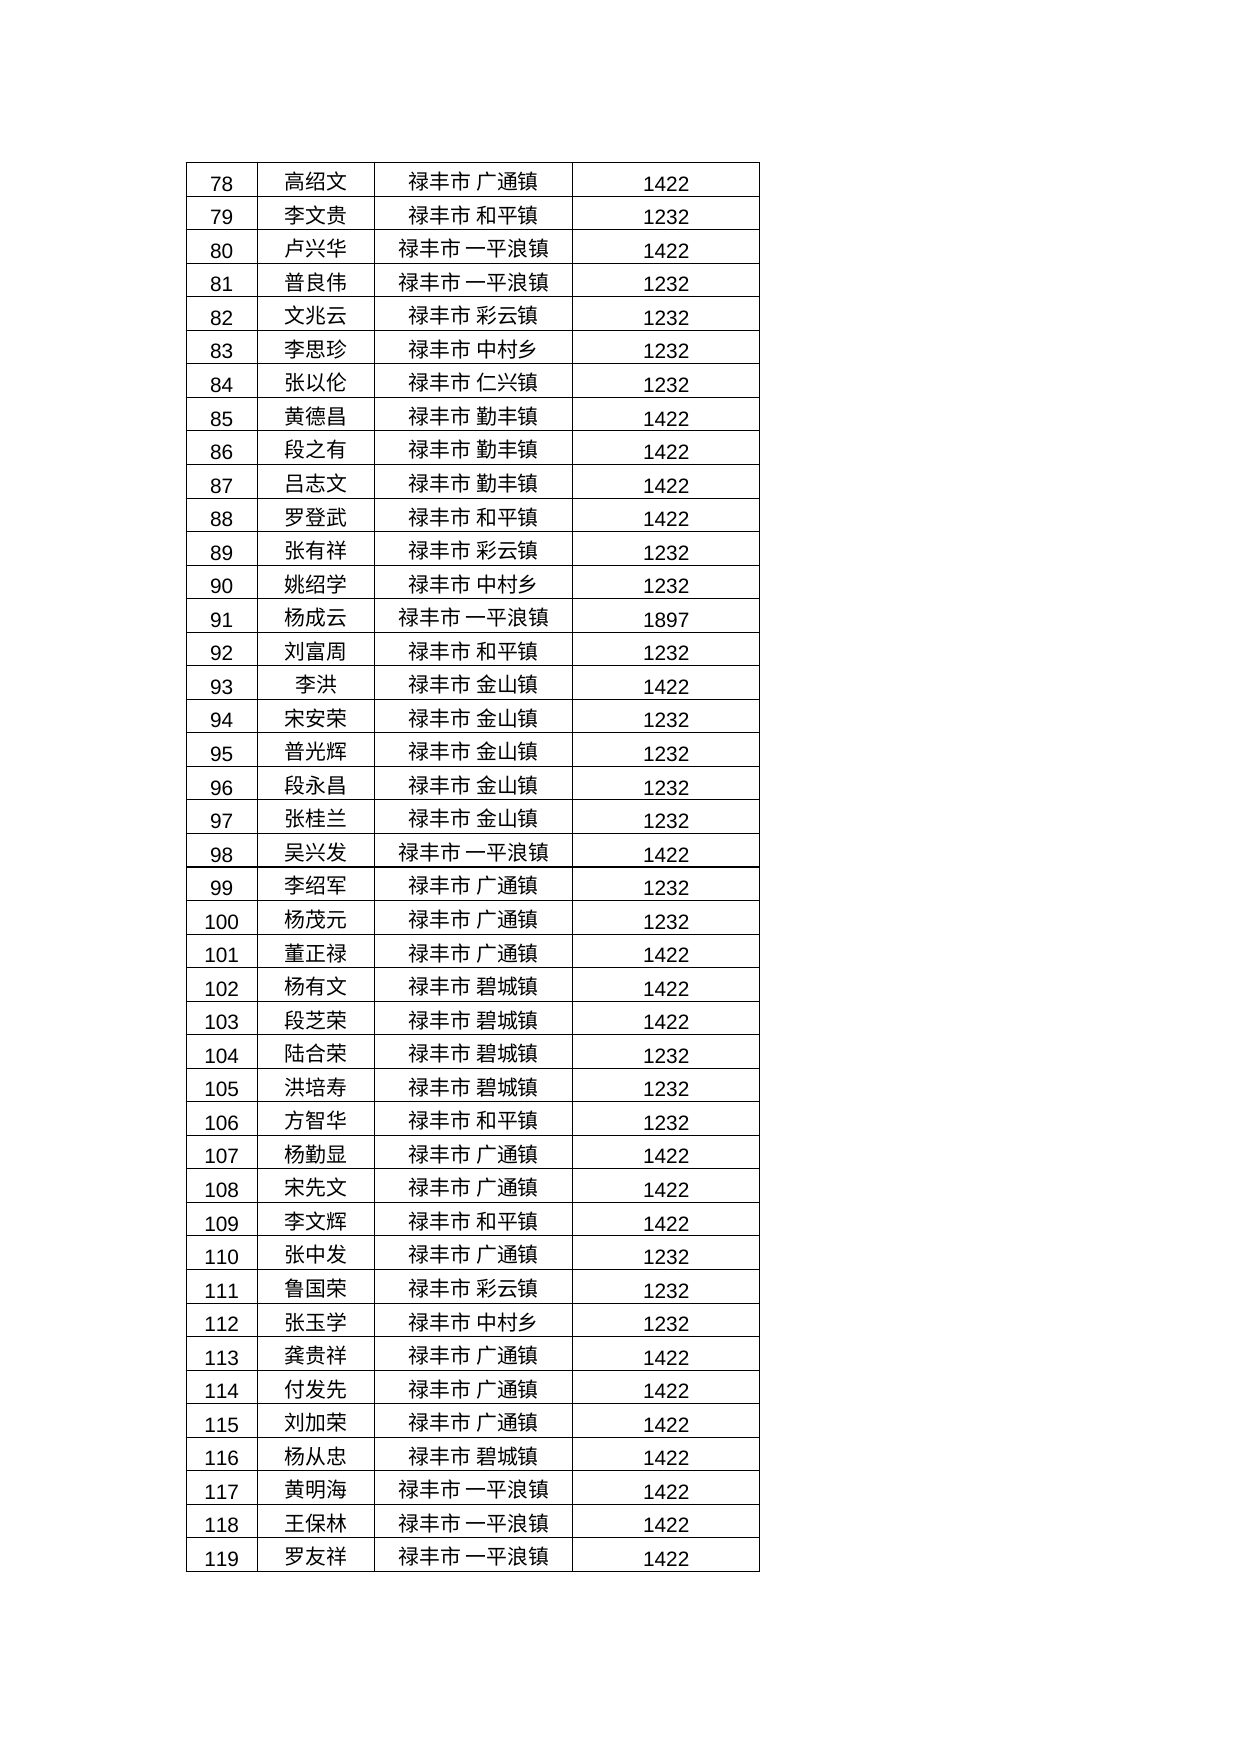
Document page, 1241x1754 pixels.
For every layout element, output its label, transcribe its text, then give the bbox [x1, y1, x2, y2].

table_cell 黄德昌 [258, 398, 374, 430]
table_cell 张以伦 [258, 364, 374, 397]
table_cell 禄丰市 一平浪镇 [375, 599, 572, 632]
table_cell 李文辉 [258, 1203, 374, 1235]
table_cell 102 [187, 968, 257, 1001]
table_cell 禄丰市 勤丰镇 [375, 431, 572, 464]
table_cell 1422 [573, 1471, 759, 1504]
table_cell 高绍文 [258, 163, 374, 196]
table_cell 1422 [573, 1002, 759, 1034]
table_cell 李文贵 [258, 197, 374, 229]
table_cell 1232 [573, 532, 759, 564]
table_cell 张有祥 [258, 532, 374, 564]
table_cell 王保林 [258, 1505, 374, 1537]
table_cell 禄丰市 仁兴镇 [375, 364, 572, 397]
table_cell 90 [187, 566, 257, 598]
table_cell 1897 [573, 599, 759, 632]
table_cell 禄丰市 彩云镇 [375, 297, 572, 330]
table_cell 98 [187, 834, 257, 866]
table_cell 张玉学 [258, 1304, 374, 1336]
table_cell 87 [187, 465, 257, 497]
table_cell 吕志文 [258, 465, 374, 497]
table_cell 105 [187, 1069, 257, 1101]
table_cell 禄丰市 广通镇 [375, 1337, 572, 1369]
table_cell 89 [187, 532, 257, 564]
table_cell 禄丰市 广通镇 [375, 1136, 572, 1168]
table_cell 吴兴发 [258, 834, 374, 866]
table_cell 1422 [573, 935, 759, 967]
table_cell 禄丰市 金山镇 [375, 733, 572, 766]
table_cell 刘加荣 [258, 1404, 374, 1437]
table_cell 禄丰市 金山镇 [375, 700, 572, 732]
table_cell 洪培寿 [258, 1069, 374, 1101]
table_cell 94 [187, 700, 257, 732]
table_cell 禄丰市 彩云镇 [375, 532, 572, 564]
table_cell 1422 [573, 1337, 759, 1369]
table_cell 杨成云 [258, 599, 374, 632]
table_cell 1422 [573, 968, 759, 1001]
table_cell 1232 [573, 264, 759, 296]
table_cell 93 [187, 666, 257, 699]
table_cell 1422 [573, 499, 759, 531]
table_cell 1422 [573, 465, 759, 497]
table_cell 禄丰市 碧城镇 [375, 1035, 572, 1068]
table_cell 杨有文 [258, 968, 374, 1001]
table_cell 1422 [573, 1203, 759, 1235]
table_cell 杨从忠 [258, 1438, 374, 1470]
table_cell 禄丰市 一平浪镇 [375, 1471, 572, 1504]
table_cell 1232 [573, 767, 759, 799]
table_cell 禄丰市 和平镇 [375, 197, 572, 229]
table_cell 禄丰市 广通镇 [375, 868, 572, 900]
table_cell 禄丰市 一平浪镇 [375, 834, 572, 866]
table_cell 1232 [573, 1236, 759, 1269]
table_cell 1232 [573, 800, 759, 833]
table_cell 禄丰市 金山镇 [375, 666, 572, 699]
table_cell 卢兴华 [258, 230, 374, 263]
table_cell 禄丰市 勤丰镇 [375, 465, 572, 497]
table_cell 1422 [573, 398, 759, 430]
table_cell 普光辉 [258, 733, 374, 766]
table_cell 1232 [573, 331, 759, 363]
table_cell 119 [187, 1538, 257, 1571]
table_cell 1232 [573, 197, 759, 229]
table_cell 1422 [573, 1505, 759, 1537]
table_cell 92 [187, 633, 257, 665]
table_cell 张中发 [258, 1236, 374, 1269]
table_cell 100 [187, 901, 257, 933]
table_cell 禄丰市 勤丰镇 [375, 398, 572, 430]
table_cell 宋安荣 [258, 700, 374, 732]
table_cell 1232 [573, 1102, 759, 1135]
table_cell 段永昌 [258, 767, 374, 799]
table_cell 1422 [573, 1404, 759, 1437]
table_cell 104 [187, 1035, 257, 1068]
table_cell 1422 [573, 431, 759, 464]
table_cell 罗登武 [258, 499, 374, 531]
table_cell 杨茂元 [258, 901, 374, 933]
table_cell 107 [187, 1136, 257, 1168]
table_cell 禄丰市 广通镇 [375, 935, 572, 967]
table_cell 禄丰市 中村乡 [375, 331, 572, 363]
table_cell 张桂兰 [258, 800, 374, 833]
table_cell 79 [187, 197, 257, 229]
table_cell 1232 [573, 1069, 759, 1101]
table_cell 82 [187, 297, 257, 330]
table_cell 1232 [573, 364, 759, 397]
table_cell 禄丰市 彩云镇 [375, 1270, 572, 1302]
table_cell 付发先 [258, 1371, 374, 1403]
table_cell 1422 [573, 1371, 759, 1403]
table_cell 1232 [573, 868, 759, 900]
table_cell 86 [187, 431, 257, 464]
table_cell 杨勤显 [258, 1136, 374, 1168]
table_cell 91 [187, 599, 257, 632]
table_cell 段芝荣 [258, 1002, 374, 1034]
table_cell 禄丰市 和平镇 [375, 499, 572, 531]
table_cell 禄丰市 一平浪镇 [375, 1505, 572, 1537]
table_cell 禄丰市 广通镇 [375, 163, 572, 196]
table_cell 禄丰市 广通镇 [375, 1404, 572, 1437]
table_cell 109 [187, 1203, 257, 1235]
table_cell 段之有 [258, 431, 374, 464]
table_cell 103 [187, 1002, 257, 1034]
table_cell 1422 [573, 1136, 759, 1168]
table_cell 1232 [573, 633, 759, 665]
table_cell 禄丰市 碧城镇 [375, 1438, 572, 1470]
table_cell 李绍军 [258, 868, 374, 900]
table_cell 姚绍学 [258, 566, 374, 598]
table_cell 1422 [573, 163, 759, 196]
table_cell 1422 [573, 230, 759, 263]
table_cell 禄丰市 一平浪镇 [375, 1538, 572, 1571]
table_cell 108 [187, 1169, 257, 1202]
table_cell 禄丰市 广通镇 [375, 901, 572, 933]
table_cell 99 [187, 868, 257, 900]
table_cell 黄明海 [258, 1471, 374, 1504]
table_cell 陆合荣 [258, 1035, 374, 1068]
table_cell 李洪 [258, 666, 374, 699]
table_cell 114 [187, 1371, 257, 1403]
table_cell 1232 [573, 733, 759, 766]
table_cell 1232 [573, 1035, 759, 1068]
table_cell 禄丰市 广通镇 [375, 1236, 572, 1269]
table_cell 95 [187, 733, 257, 766]
table_cell 1422 [573, 834, 759, 866]
table_cell 1232 [573, 901, 759, 933]
table_cell 禄丰市 金山镇 [375, 767, 572, 799]
table_cell 文兆云 [258, 297, 374, 330]
table_cell 97 [187, 800, 257, 833]
table_cell 禄丰市 中村乡 [375, 566, 572, 598]
table_cell 禄丰市 碧城镇 [375, 968, 572, 1001]
table_cell 1422 [573, 1169, 759, 1202]
table_cell 禄丰市 碧城镇 [375, 1002, 572, 1034]
table_cell 禄丰市 一平浪镇 [375, 264, 572, 296]
table_cell 116 [187, 1438, 257, 1470]
table_cell 1232 [573, 566, 759, 598]
table_cell 88 [187, 499, 257, 531]
table_cell 1422 [573, 1538, 759, 1571]
table_cell 118 [187, 1505, 257, 1537]
table_cell 禄丰市 金山镇 [375, 800, 572, 833]
table_cell 1232 [573, 1270, 759, 1302]
table_cell 1422 [573, 1438, 759, 1470]
table_cell 80 [187, 230, 257, 263]
table_cell 106 [187, 1102, 257, 1135]
table_cell 84 [187, 364, 257, 397]
table_cell 111 [187, 1270, 257, 1302]
table_cell 禄丰市 和平镇 [375, 1203, 572, 1235]
table_cell 78 [187, 163, 257, 196]
table_cell 禄丰市 一平浪镇 [375, 230, 572, 263]
table_cell 1232 [573, 297, 759, 330]
table_cell 1232 [573, 1304, 759, 1336]
table_cell 龚贵祥 [258, 1337, 374, 1369]
table_cell 1232 [573, 700, 759, 732]
table_cell 罗友祥 [258, 1538, 374, 1571]
table_cell 禄丰市 碧城镇 [375, 1069, 572, 1101]
table_cell 禄丰市 中村乡 [375, 1304, 572, 1336]
table_cell 83 [187, 331, 257, 363]
table_cell 1422 [573, 666, 759, 699]
table_cell 117 [187, 1471, 257, 1504]
table_cell 禄丰市 和平镇 [375, 1102, 572, 1135]
table_cell 鲁国荣 [258, 1270, 374, 1302]
table_cell 81 [187, 264, 257, 296]
table_cell 普良伟 [258, 264, 374, 296]
table_cell 董正禄 [258, 935, 374, 967]
table_cell 115 [187, 1404, 257, 1437]
table_cell 宋先文 [258, 1169, 374, 1202]
table_cell 112 [187, 1304, 257, 1336]
table_cell 方智华 [258, 1102, 374, 1135]
table_cell 刘富周 [258, 633, 374, 665]
table_cell 113 [187, 1337, 257, 1369]
table_cell 101 [187, 935, 257, 967]
table_cell 96 [187, 767, 257, 799]
table_cell 李思珍 [258, 331, 374, 363]
table_cell 禄丰市 广通镇 [375, 1169, 572, 1202]
table_cell 禄丰市 和平镇 [375, 633, 572, 665]
table_cell 禄丰市 广通镇 [375, 1371, 572, 1403]
table_cell 110 [187, 1236, 257, 1269]
table_cell 85 [187, 398, 257, 430]
